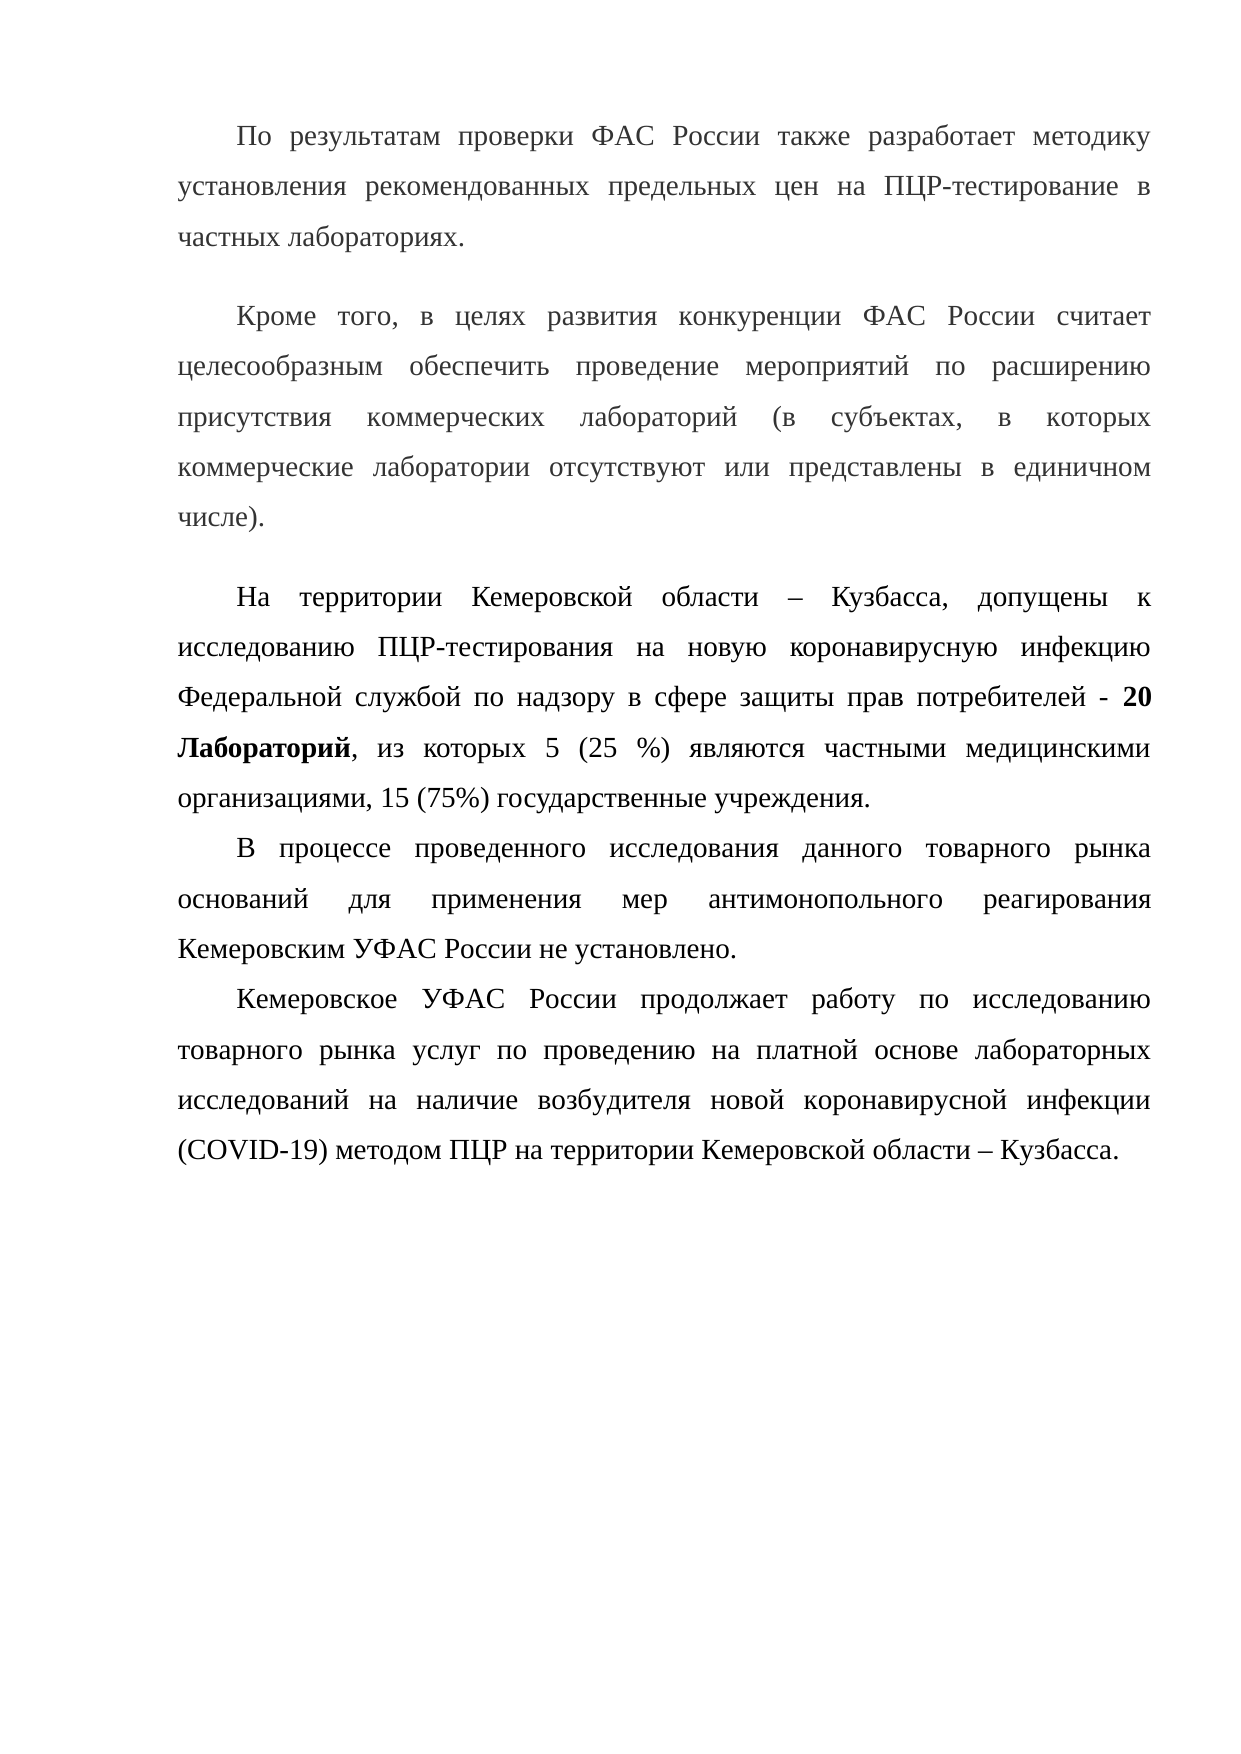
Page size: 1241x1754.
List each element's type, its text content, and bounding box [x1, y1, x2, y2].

text На территории Кемеровской области – Кузбасса, допущены к исследованию ПЦР-тестирования на новую коронавирусную инфекцию Федеральной службой по надзору в сфере защиты прав потребителей - 20 Лабораторий, из которых 5 (25 %) являются частными медицинскими организациями, 15 (75%) государственные учреждения. [177, 579, 1152, 814]
text По результатам проверки ФАС России также разработает методику установления рекомендованных предельных цен на ПЦР-тестирование в частных лабораториях. [177, 118, 1152, 252]
text В процессе проведенного исследования данного товарного рынка оснований для применения мер антимонопольного реагирования Кемеровским УФАС России не установлено. [177, 831, 1152, 965]
text Кемеровское УФАС России продолжает работу по исследованию товарного рынка услуг по проведению на платной основе лабораторных исследований на наличие возбудителя новой коронавирусной инфекции (COVID-19) методом ПЦР на территории Кемеровской области – Кузбасса. [177, 981, 1152, 1166]
text Кроме того, в целях развития конкуренции ФАС России считает целесообразным обеспечить проведение мероприятий по расширению присутствия коммерческих лабораторий (в субъектах, в которых коммерческие лаборатории отсутствуют или представлены в единичном числе). [177, 298, 1152, 533]
